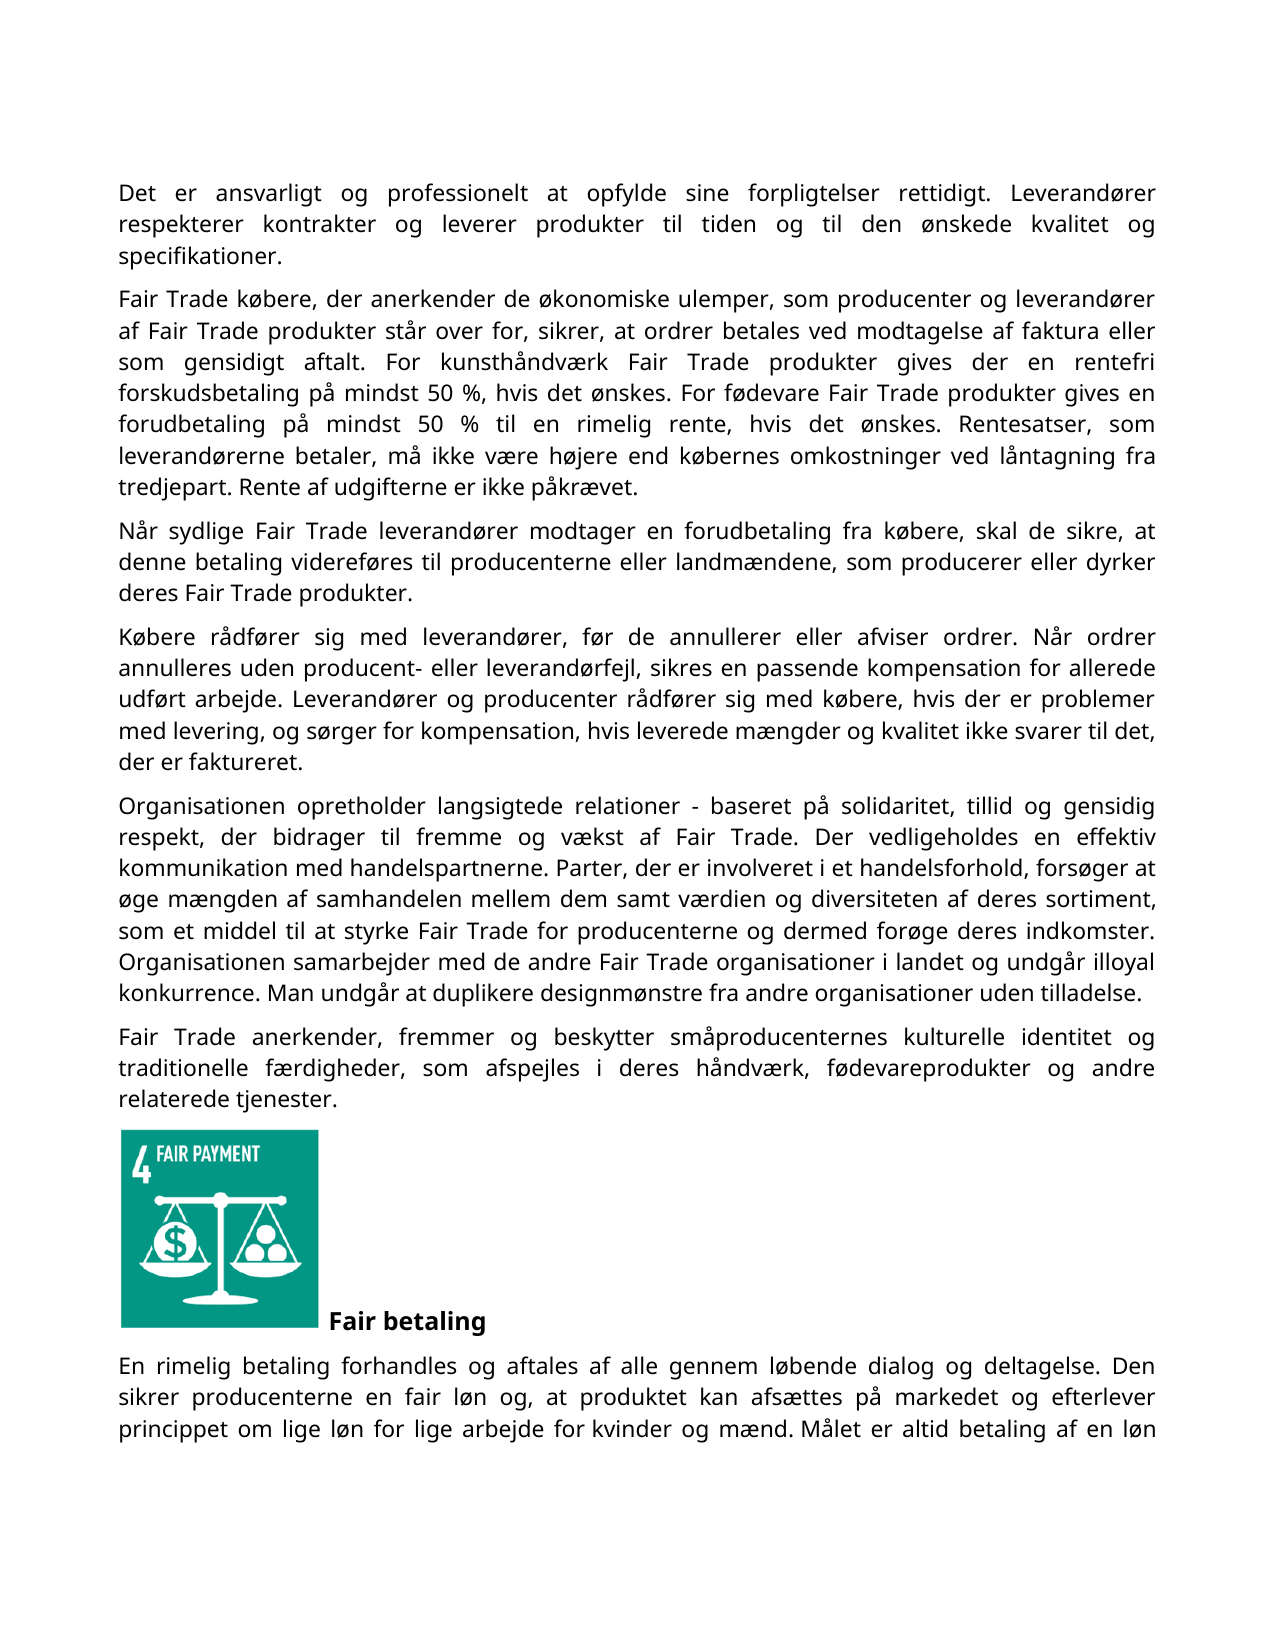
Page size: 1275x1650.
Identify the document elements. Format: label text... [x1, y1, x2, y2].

text Organisationen opretholder langsigtede relationer - baseret på solidaritet, tillid og gensidig respekt, der bidrager til fremme og vækst af Fair Trade. Der vedligeholdes en effektiv kommunikation med handelspartnerne. Parter, der er involveret i et handelsforhold, forsøger at øge mængden af ​​samhandelen mellem dem samt værdien og diversiteten af ​​deres sortiment, som et middel til at styrke Fair Trade for producenterne og dermed forøge deres indkomster. Organisationen samarbejder med de andre Fair Trade organisationer i landet og undgår illoyal konkurrence. Man undgår at duplikere designmønstre fra andre organisationer uden tilladelse. [118, 790, 1157, 1008]
text Købere rådfører sig med leverandører, før de annullerer eller afviser ordrer. Når ordrer annulleres uden producent- eller leverandørfejl, sikres en passende kompensation for allerede udført arbejde. Leverandører og producenter rådfører sig med købere, hvis der er problemer med levering, og sørger for kompensation, hvis leverede mængder og kvalitet ikke svarer til det, der er faktureret. [118, 621, 1157, 777]
text Fair betaling [118, 1127, 1157, 1338]
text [118, 177, 1157, 271]
text Fair Trade anerkender, fremmer og beskytter småproducenternes kulturelle identitet og traditionelle færdigheder, som afspejles i deres håndværk, fødevareprodukter og andre relaterede tjenester. [118, 1021, 1157, 1115]
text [118, 1350, 1157, 1444]
text Når sydlige Fair Trade leverandører modtager en forudbetaling fra købere, skal de sikre, at denne betaling videreføres til producenterne eller landmændene, som producerer eller dyrker deres Fair Trade produkter. [118, 515, 1157, 608]
picture [118, 1127, 322, 1331]
text Fair Trade købere, der anerkender de økonomiske ulemper, som producenter og leverandører af Fair Trade produkter står over for, sikrer, at ordrer betales ved modtagelse af faktura eller som gensidigt aftalt. For kunsthåndværk Fair Trade produkter gives der en rentefri forskudsbetaling på mindst 50 %, hvis det ønskes. For fødevare Fair Trade produkter gives en forudbetaling på mindst 50 % til en rimelig rente, hvis det ønskes. Rentesatser, som leverandørerne betaler, må ikke være højere end købernes omkostninger ved låntagning fra tredjepart. Rente af udgifterne er ikke påkrævet. [118, 283, 1157, 502]
